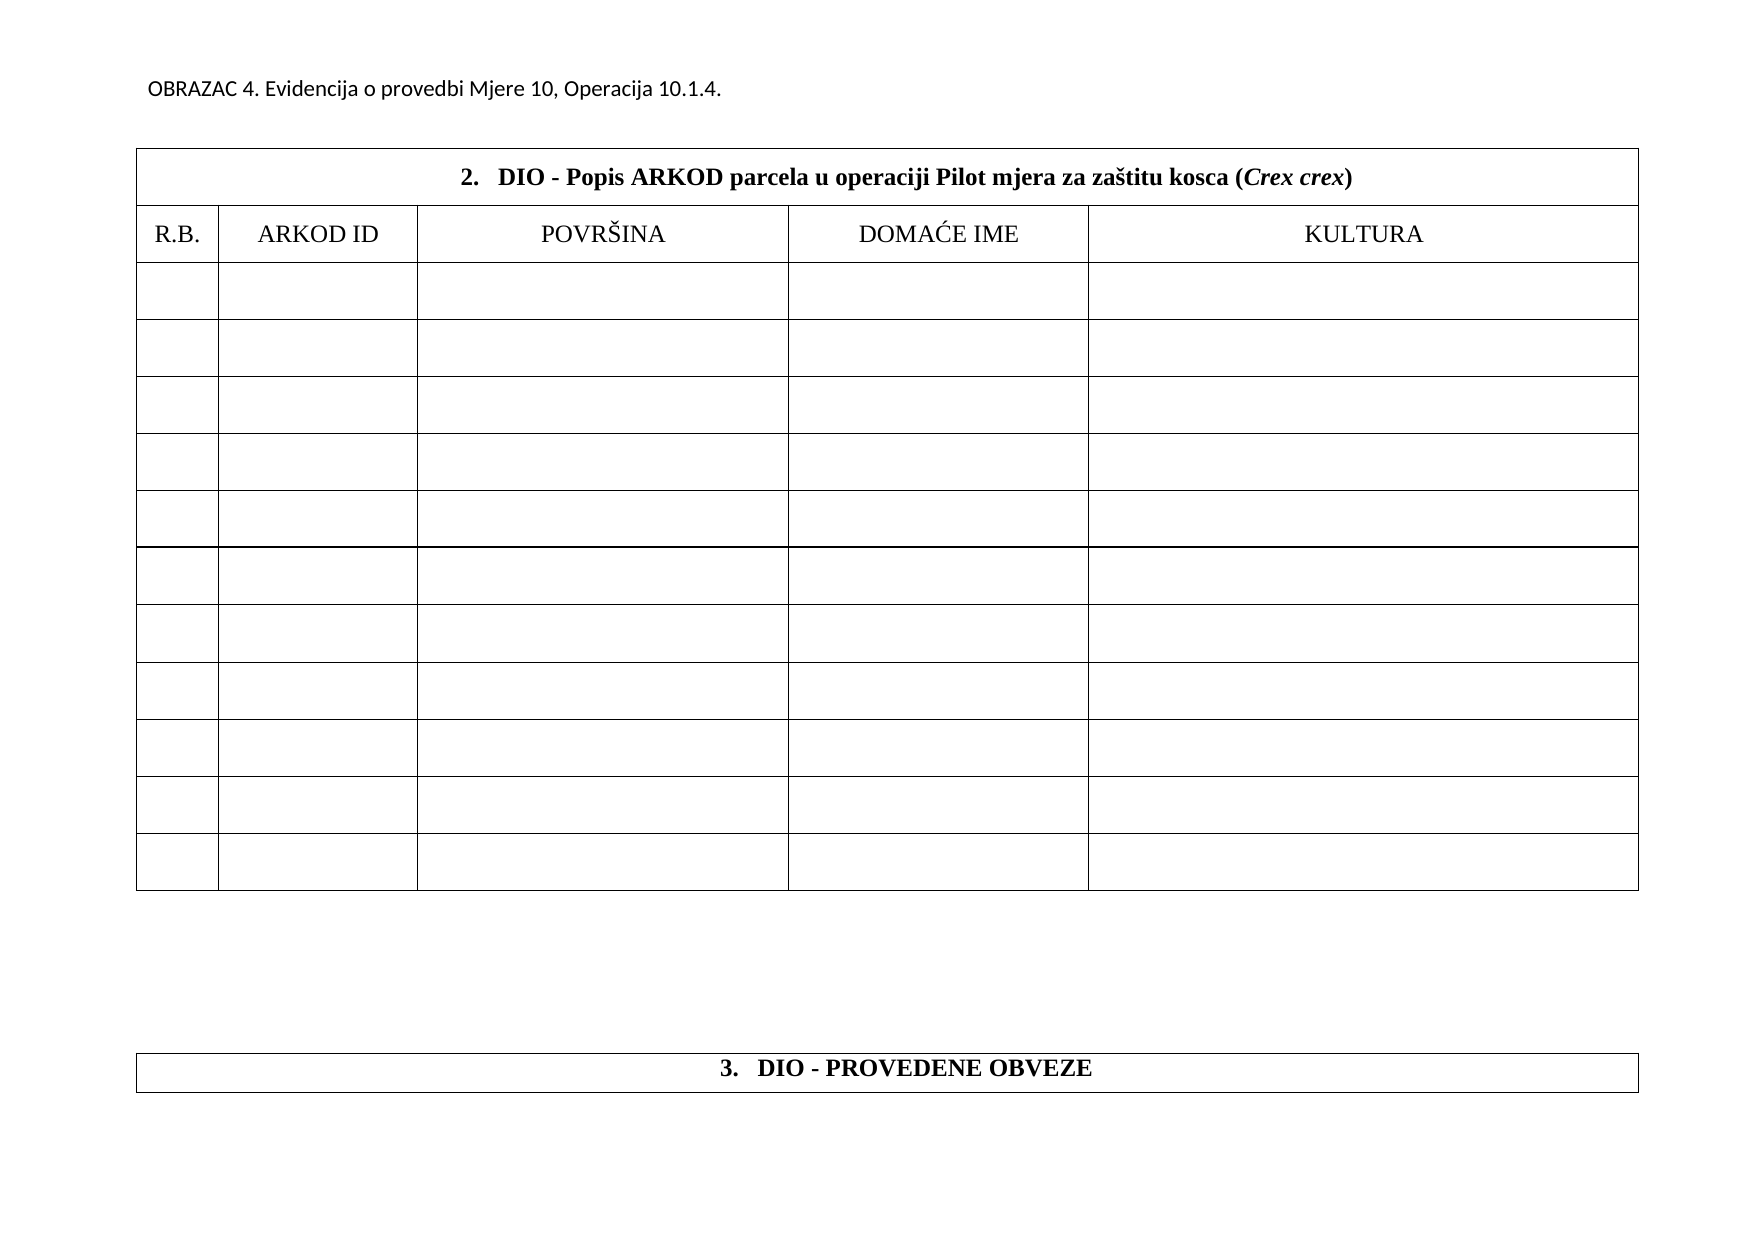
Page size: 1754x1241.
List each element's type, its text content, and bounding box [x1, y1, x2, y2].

table_cell [137, 605, 218, 662]
table_cell [418, 548, 788, 603]
table_cell [1089, 491, 1638, 546]
table_cell [1089, 263, 1638, 318]
table_cell [219, 491, 417, 546]
table_cell [1089, 605, 1638, 662]
table_cell [137, 320, 218, 376]
table_cell [418, 263, 788, 318]
table_cell [219, 663, 417, 719]
table_cell [219, 320, 417, 376]
table_cell [137, 720, 218, 776]
table_cell [219, 434, 417, 489]
table_cell [1089, 548, 1638, 603]
table_header DIO - Popis ARKOD parcela u operaciji Pilot mjera za zaštitu kosca (Crex crex) [137, 149, 1638, 204]
table_cell ARKOD ID [219, 206, 417, 262]
table_cell [219, 605, 417, 662]
table_cell [137, 548, 218, 603]
table_cell [789, 491, 1088, 546]
table_cell [789, 434, 1088, 489]
table_cell [1089, 834, 1638, 890]
table_cell [137, 663, 218, 719]
table_cell [789, 834, 1088, 890]
table_cell [789, 777, 1088, 833]
table_cell [137, 263, 218, 318]
table_cell [789, 605, 1088, 662]
table_cell [418, 605, 788, 662]
table_cell [219, 834, 417, 890]
table_cell [219, 263, 417, 318]
table_cell R.B. [137, 206, 218, 262]
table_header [137, 1054, 1638, 1092]
table_cell [789, 720, 1088, 776]
table_cell [137, 434, 218, 489]
table_cell [1089, 377, 1638, 432]
table_cell [789, 663, 1088, 719]
table_cell [219, 377, 417, 432]
table_cell [219, 548, 417, 603]
table_cell [789, 548, 1088, 603]
table_cell [789, 377, 1088, 432]
table_cell [219, 720, 417, 776]
table_cell [418, 491, 788, 546]
table_cell POVRŠINA [418, 206, 788, 262]
table_cell [418, 377, 788, 432]
table_cell [418, 320, 788, 376]
table_cell [219, 777, 417, 833]
table_cell [418, 720, 788, 776]
table_cell [418, 777, 788, 833]
table_cell [418, 434, 788, 489]
table_cell [137, 491, 218, 546]
table_cell [137, 777, 218, 833]
table_cell [1089, 434, 1638, 489]
table_cell [789, 320, 1088, 376]
table_cell [137, 377, 218, 432]
table_cell [418, 663, 788, 719]
table_cell [1089, 663, 1638, 719]
table_cell [1089, 720, 1638, 776]
table_cell [418, 834, 788, 890]
table_cell [789, 263, 1088, 318]
table_cell KULTURA [1089, 206, 1638, 262]
table_cell DOMAĆE IME [789, 206, 1088, 262]
table_cell [137, 834, 218, 890]
table_cell [1089, 777, 1638, 833]
table_cell [1089, 320, 1638, 376]
